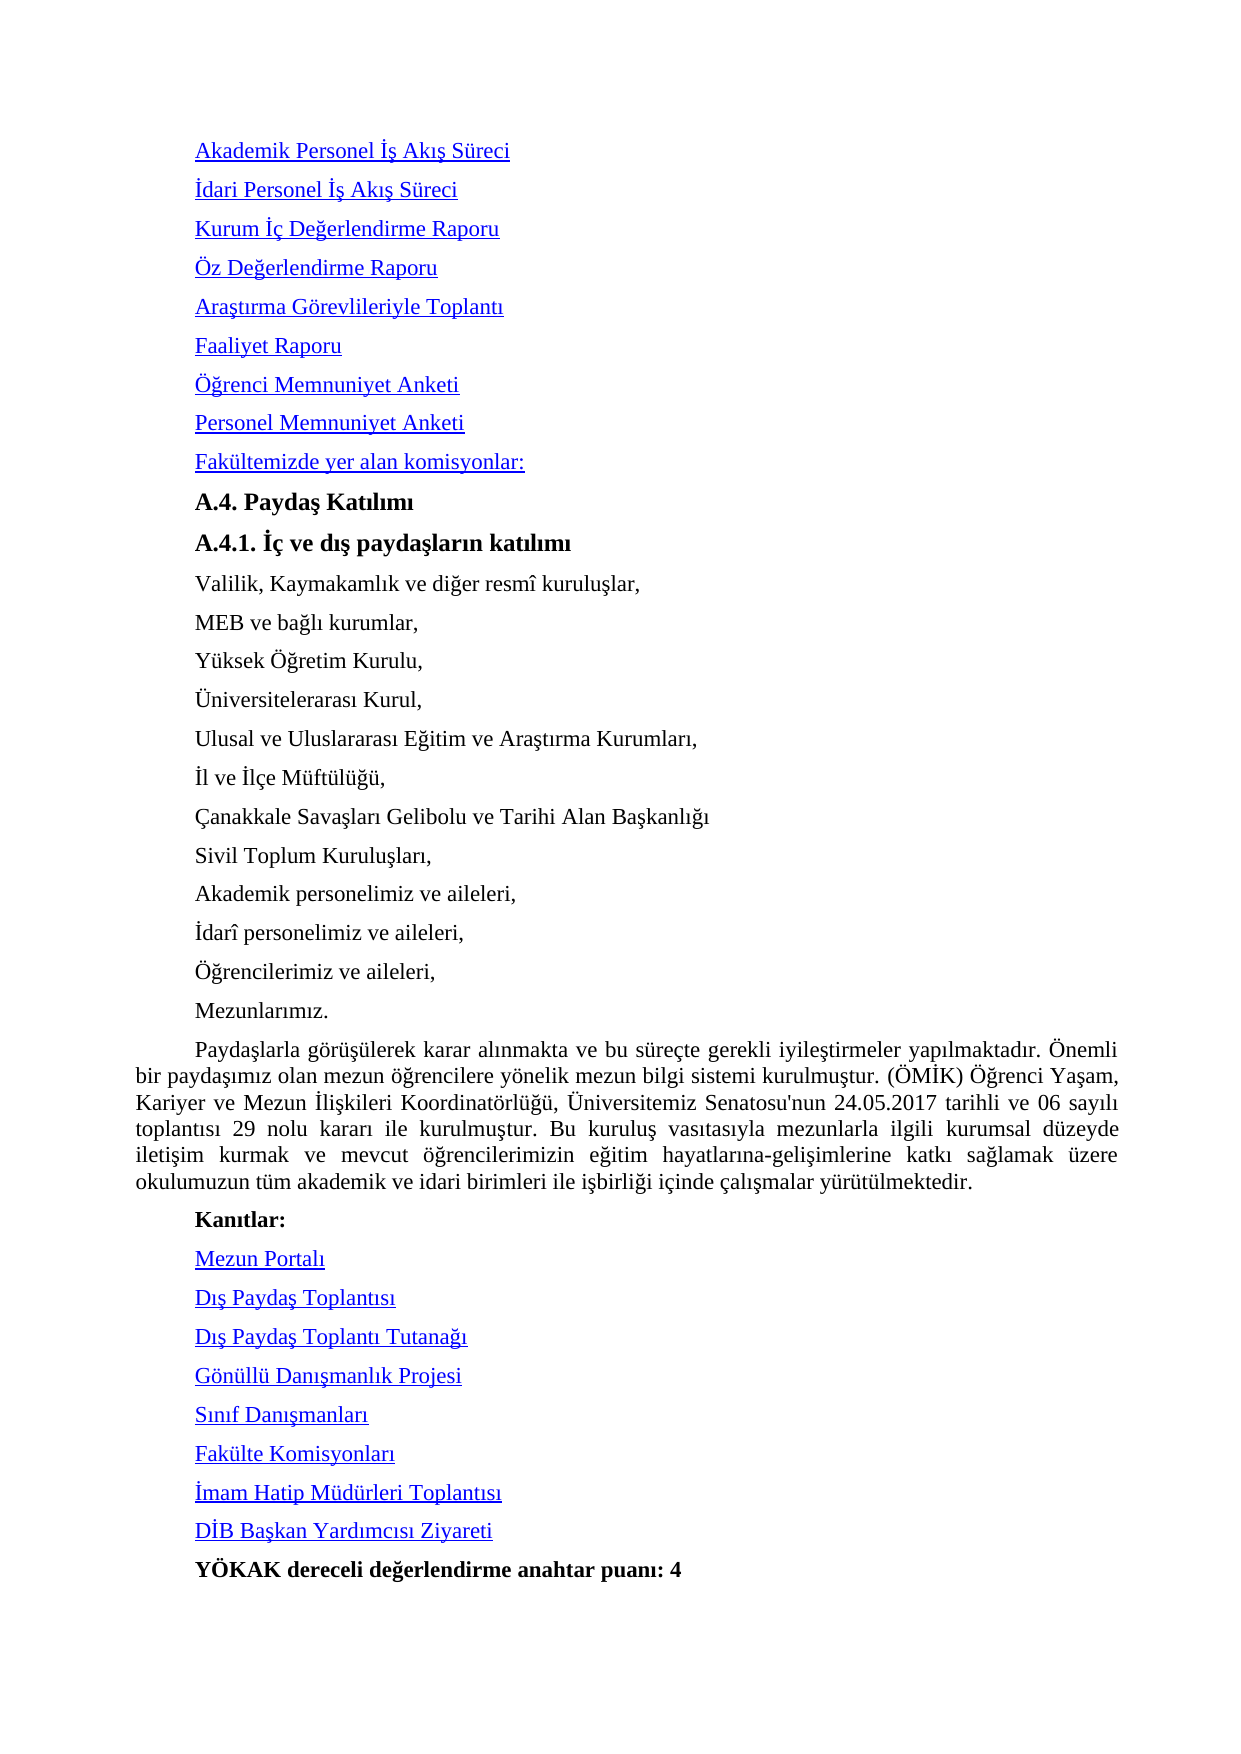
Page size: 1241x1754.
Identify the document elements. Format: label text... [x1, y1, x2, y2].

text MEB ve bağlı kurumlar, [135, 608, 1119, 635]
text Akademik Personel İş Akış Süreci [135, 137, 1119, 164]
text DİB Başkan Yardımcısı Ziyareti [135, 1517, 1119, 1544]
subtitle A.4.1. İç ve dış paydaşların katılımı [135, 528, 1119, 557]
text Fakültemizde yer alan komisyonlar: [135, 448, 1119, 475]
text İdari Personel İş Akış Süreci [135, 176, 1119, 203]
text Üniversitelerarası Kurul, [135, 686, 1119, 713]
text Ulusal ve Uluslararası Eğitim ve Araştırma Kurumları, [135, 725, 1119, 751]
text Dış Paydaş Toplantı Tutanağı [135, 1323, 1119, 1349]
text Çanakkale Savaşları Gelibolu ve Tarihi Alan Başkanlığı [135, 803, 1119, 829]
text Kanıtlar: [135, 1207, 1119, 1233]
text Yüksek Öğretim Kurulu, [135, 647, 1119, 674]
text Valilik, Kaymakamlık ve diğer resmî kuruluşlar, [135, 570, 1119, 596]
text Mezunlarımız. [135, 997, 1119, 1023]
text İl ve İlçe Müftülüğü, [135, 764, 1119, 790]
text Faaliyet Raporu [135, 332, 1119, 358]
text Araştırma Görevlileriyle Toplantı [135, 293, 1119, 319]
text Akademik personelimiz ve aileleri, [135, 881, 1119, 907]
subtitle A.4. Paydaş Katılımı [135, 487, 1119, 516]
text Sınıf Danışmanları [135, 1401, 1119, 1427]
text İdarî personelimiz ve aileleri, [135, 919, 1119, 946]
text Öğrenci Memnuniyet Anketi [135, 371, 1119, 397]
text Fakülte Komisyonları [135, 1440, 1119, 1466]
text Paydaşlarla görüşülerek karar alınmakta ve bu süreçte gerekli iyileştirmeler yapılmaktadır. Önemli bir paydaşımız olan mezun öğrencilere yönelik mezun bilgi sistemi kurulmuştur. (ÖMİK) Öğrenci Yaşam, Kariyer ve Mezun İlişkileri Koordinatörlüğü, Üniversitemiz Senatosu'nun 24.05.2017 tarihli ve 06 sayılı toplantısı 29 nolu kararı ile kurulmuştur. Bu kuruluş vasıtasıyla mezunlarla ilgili kurumsal düzeyde iletişim kurmak ve mevcut öğrencilerimizin eğitim hayatlarına-gelişimlerine katkı sağlamak üzere okulumuzun tüm akademik ve idari birimleri ile işbirliği içinde çalışmalar yürütülmektedir. [135, 1036, 1119, 1194]
text İmam Hatip Müdürleri Toplantısı [135, 1478, 1119, 1505]
text Personel Memnuniyet Anketi [135, 409, 1119, 436]
text YÖKAK dereceli değerlendirme anahtar puanı: 4 [135, 1556, 1119, 1583]
text Öğrencilerimiz ve aileleri, [135, 958, 1119, 984]
text Gönüllü Danışmanlık Projesi [135, 1362, 1119, 1388]
text Öz Değerlendirme Raporu [135, 254, 1119, 280]
text Sivil Toplum Kuruluşları, [135, 842, 1119, 868]
text Dış Paydaş Toplantısı [135, 1284, 1119, 1311]
text Kurum İç Değerlendirme Raporu [135, 215, 1119, 242]
text Mezun Portalı [135, 1245, 1119, 1272]
